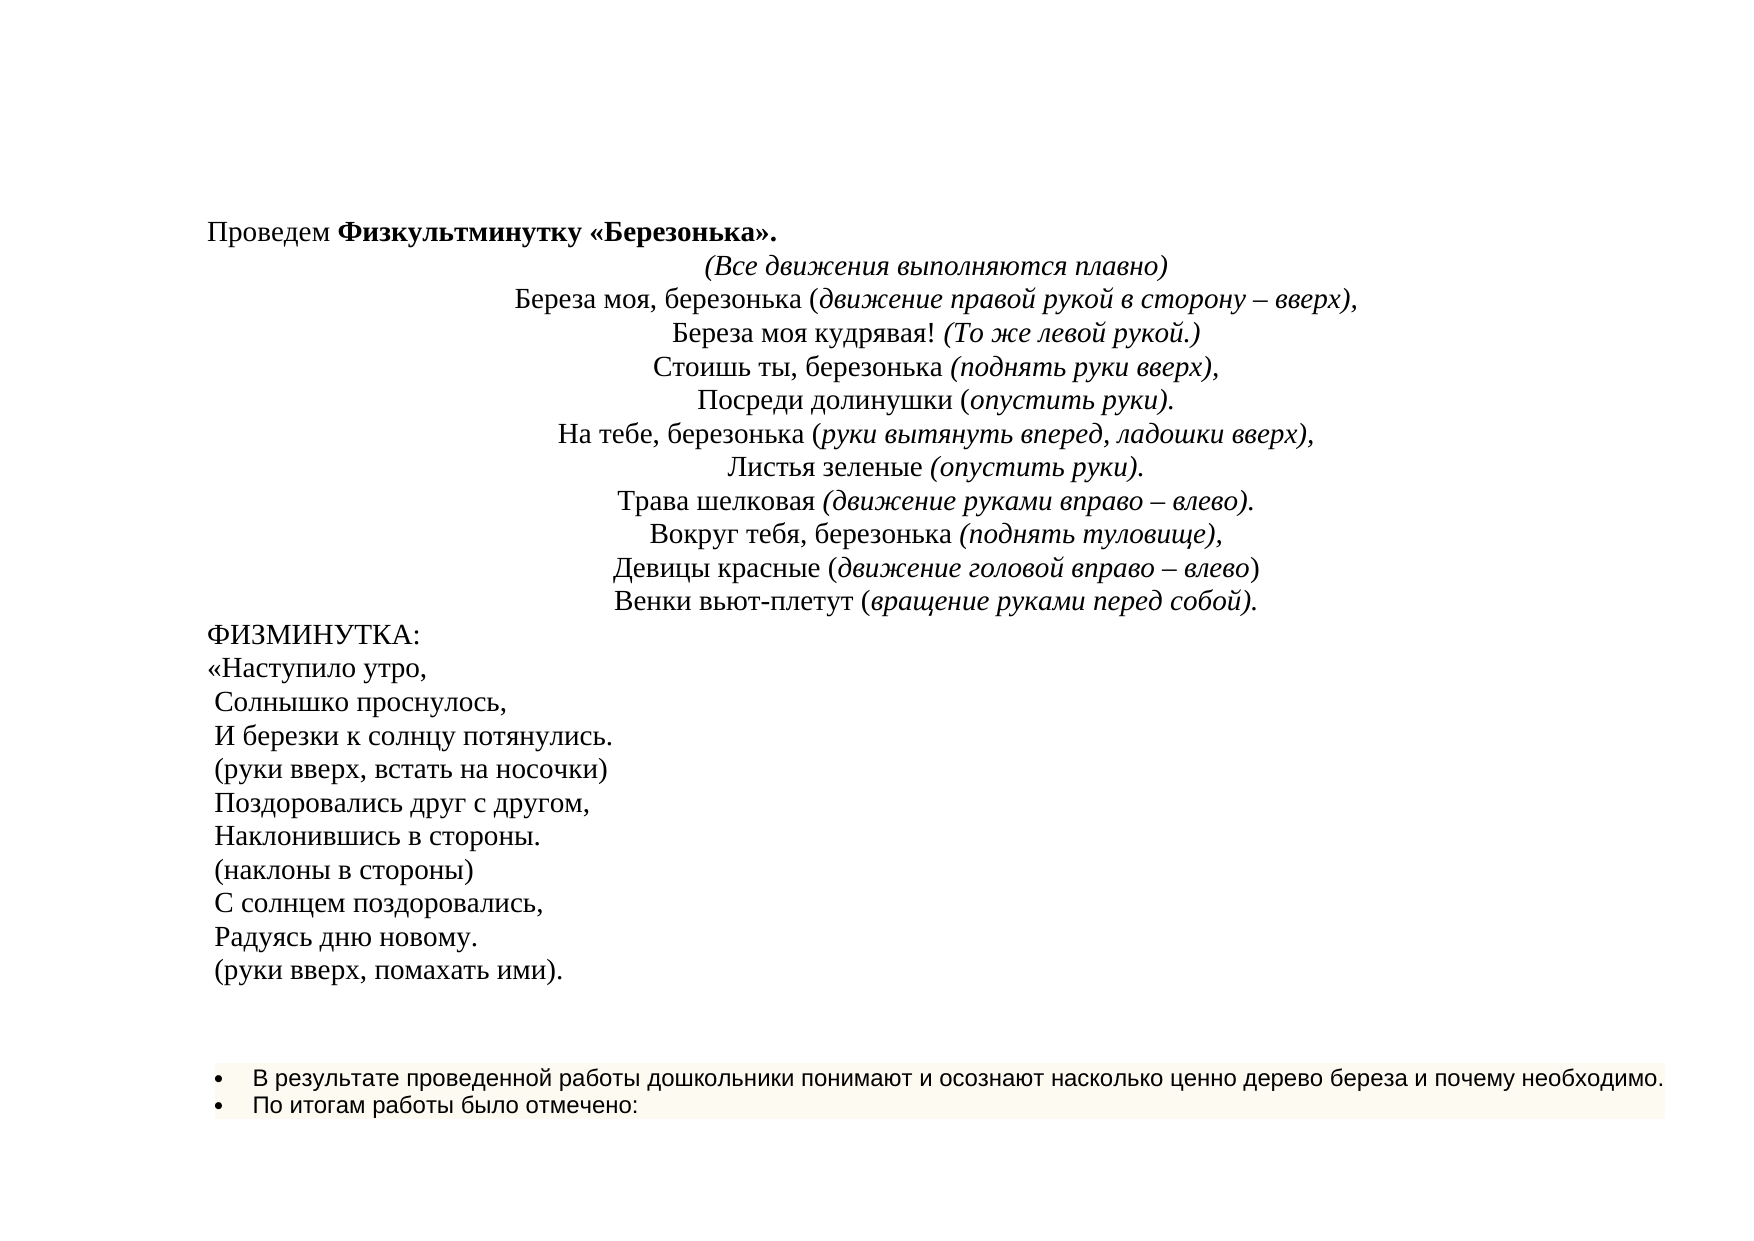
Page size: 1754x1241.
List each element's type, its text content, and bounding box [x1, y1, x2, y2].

text (наклоны в стороны) [177, 852, 1665, 885]
text Проведем Физкультминутку «Березонька». [177, 214, 1665, 248]
text На тебе, березонька (руки вытянуть вперед, ладошки вверх), [177, 416, 1665, 449]
text Радуясь дню новому. [177, 919, 1665, 952]
text Девицы красные (движение головой вправо – влево) [177, 550, 1665, 583]
text Венки вьют-плетут (вращение руками перед собой). [177, 583, 1665, 617]
text Солнышко проснулось, [177, 684, 1665, 718]
text И березки к солнцу потянулись. [177, 718, 1665, 751]
list По итогам работы было отмечено: [215, 1091, 1665, 1119]
text Береза моя, березонька (движение правой рукой в сторону – вверх), [177, 282, 1665, 315]
list В результате проведенной работы дошкольники понимают и осознают насколько ценно дерево береза и почему необходимо. [215, 1063, 1665, 1091]
text (руки вверх, помахать ими). [177, 952, 1665, 986]
text «Наступило утро, [177, 651, 1665, 684]
text Береза моя кудрявая! (То же левой рукой.) [177, 315, 1665, 349]
text Листья зеленые (опустить руки). [177, 449, 1665, 483]
text Поздоровались друг с другом, [177, 785, 1665, 818]
text Стоишь ты, березонька (поднять руки вверх), [177, 349, 1665, 382]
text Наклонившись в стороны. [177, 818, 1665, 852]
text Трава шелковая (движение руками вправо – влево). [177, 483, 1665, 516]
text (руки вверх, встать на носочки) [177, 751, 1665, 785]
text С солнцем поздоровались, [177, 885, 1665, 919]
text (Все движения выполняются плавно) [177, 248, 1665, 282]
text Вокруг тебя, березонька (поднять туловище), [177, 516, 1665, 550]
text ФИЗМИНУТКА: [177, 617, 1665, 651]
text Посреди долинушки (опустить руки). [177, 382, 1665, 416]
